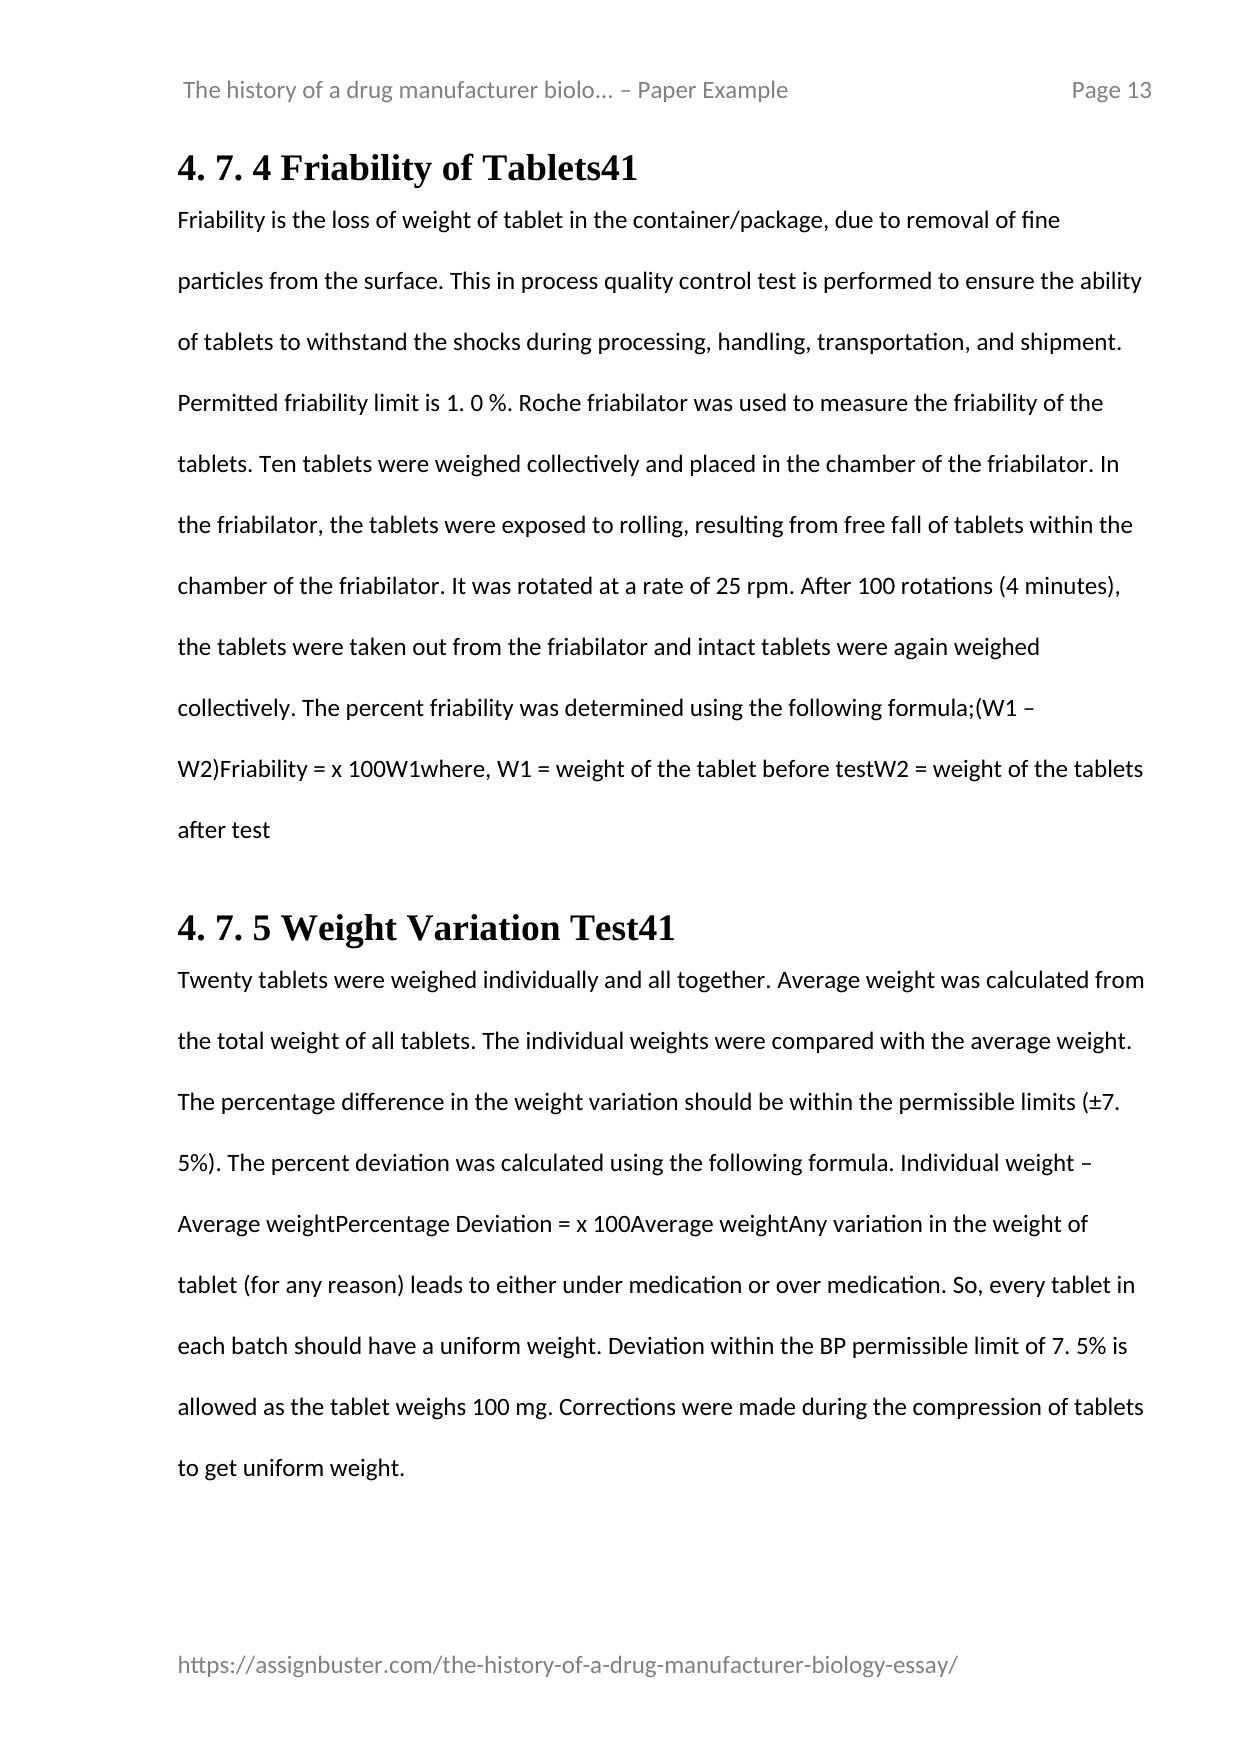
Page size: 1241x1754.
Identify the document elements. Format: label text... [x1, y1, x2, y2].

text Twenty tablets were weighed individually and all together. Average weight was calculated from the total weight of all tablets. The individual weights were compared with the average weight. The percentage difference in the weight variation should be within the permissible limits (±7. 5%). The percent deviation was calculated using the following formula. Individual weight – Average weightPercentage Deviation = x 100Average weightAny variation in the weight of tablet (for any reason) leads to either under medication or over medication. So, every tablet in each batch should have a uniform weight. Deviation within the BP permissible limit of 7. 5% is allowed as the tablet weighs 100 mg. Corrections were made during the compression of tablets to get uniform weight. [177, 964, 1152, 1483]
text Friability is the loss of weight of tablet in the container/package, due to removal of fine particles from the surface. This in process quality control test is performed to ensure the ability of tablets to withstand the shocks during processing, handling, transportation, and shipment. Permitted friability limit is 1. 0 %. Roche friabilator was used to measure the friability of the tablets. Ten tablets were weighed collectively and placed in the chamber of the friabilator. In the friabilator, the tablets were exposed to rolling, resulting from free fall of tablets within the chamber of the friabilator. It was rotated at a rate of 25 rpm. After 100 rotations (4 minutes), the tablets were taken out from the friabilator and intact tablets were again weighed collectively. The percent friability was determined using the following formula;(W1 – W2)Friability = x 100W1where, W1 = weight of the tablet before testW2 = weight of the tablets after test [177, 204, 1152, 845]
subtitle 4. 7. 5 Weight Variation Test41 [177, 905, 1152, 948]
subtitle 4. 7. 4 Friability of Tablets41 [177, 145, 1152, 188]
